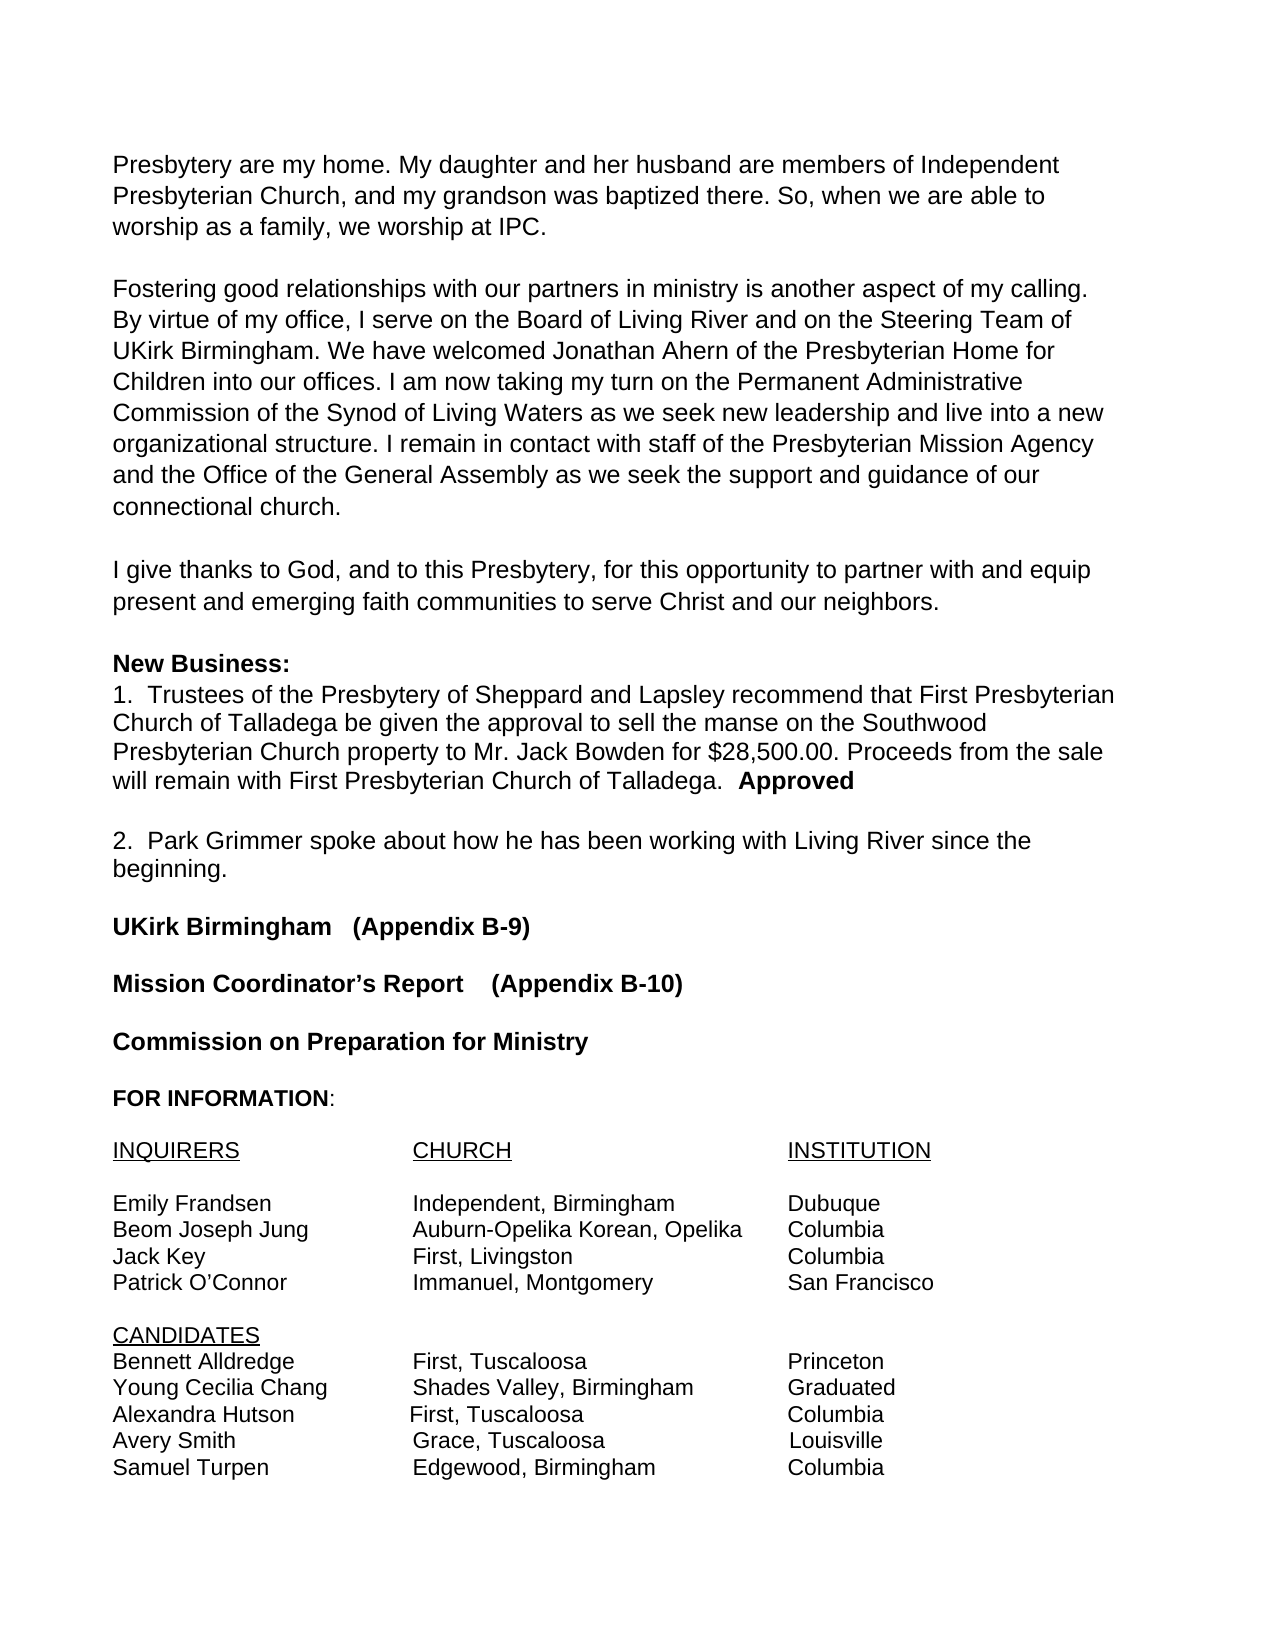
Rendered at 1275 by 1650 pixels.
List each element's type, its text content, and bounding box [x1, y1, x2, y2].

text New Business: [112, 649, 1125, 677]
text CANDIDATES [112, 1322, 1125, 1348]
text INQUIRERS CHURCH INSTITUTION Emily Frandsen Independent, Birmingham Dubuque Beom Joseph Jung Auburn-Opelika Korean, Opelika Columbia Jack Key First, Livingston Columbia Patrick O’Connor Immanuel, Montgomery San Francisco [112, 1137, 1125, 1295]
text FOR INFORMATION: [112, 1084, 1125, 1111]
text 1. Trustees of the Presbytery of Sheppard and Lapsley recommend that First Presbyterian Church of Talladega be given the approval to sell the manse on the Southwood Presbyterian Church property to Mr. Jack Bowden for $28,500.00. Proceeds from the sale will remain with First Presbyterian Church of Talladega. Approved [112, 680, 1125, 795]
text Avery Smith Grace, Tuscaloosa Louisville Samuel Turpen Edgewood, Birmingham Columbia [112, 1427, 1125, 1480]
text Commission on Preparation for Ministry [112, 1027, 1125, 1084]
text I give thanks to God, and to this Presbytery, for this opportunity to partner with and equip present and emerging faith communities to serve Christ and our neighbors. [112, 556, 1125, 615]
text Bennett Alldredge First, Tuscaloosa Princeton Young Cecilia Chang Shades Valley, Birmingham Graduated Alexandra Hutson First, Tuscaloosa Columbia [112, 1348, 1125, 1427]
text UKirk Birmingham (Appendix B-9) [112, 912, 1125, 941]
text 2. Park Grimmer spoke about how he has been working with Living River since the beginning. [112, 826, 1125, 883]
text Fostering good relationships with our partners in ministry is another aspect of my calling. By virtue of my office, I serve on the Board of Living River and on the Steering Team of UKirk Birmingham. We have welcomed Jonathan Ahern of the Presbyterian Home for Children into our offices. I am now taking my turn on the Permanent Administrative Commission of the Synod of Living Waters as we seek new leadership and live into a new organizational structure. I remain in contact with staff of the Presbyterian Mission Agency and the Office of the General Assembly as we seek the support and guidance of our connectional church. [112, 274, 1125, 520]
text Mission Coordinator’s Report (Appendix B-10) [112, 969, 1125, 998]
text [112, 150, 1125, 241]
